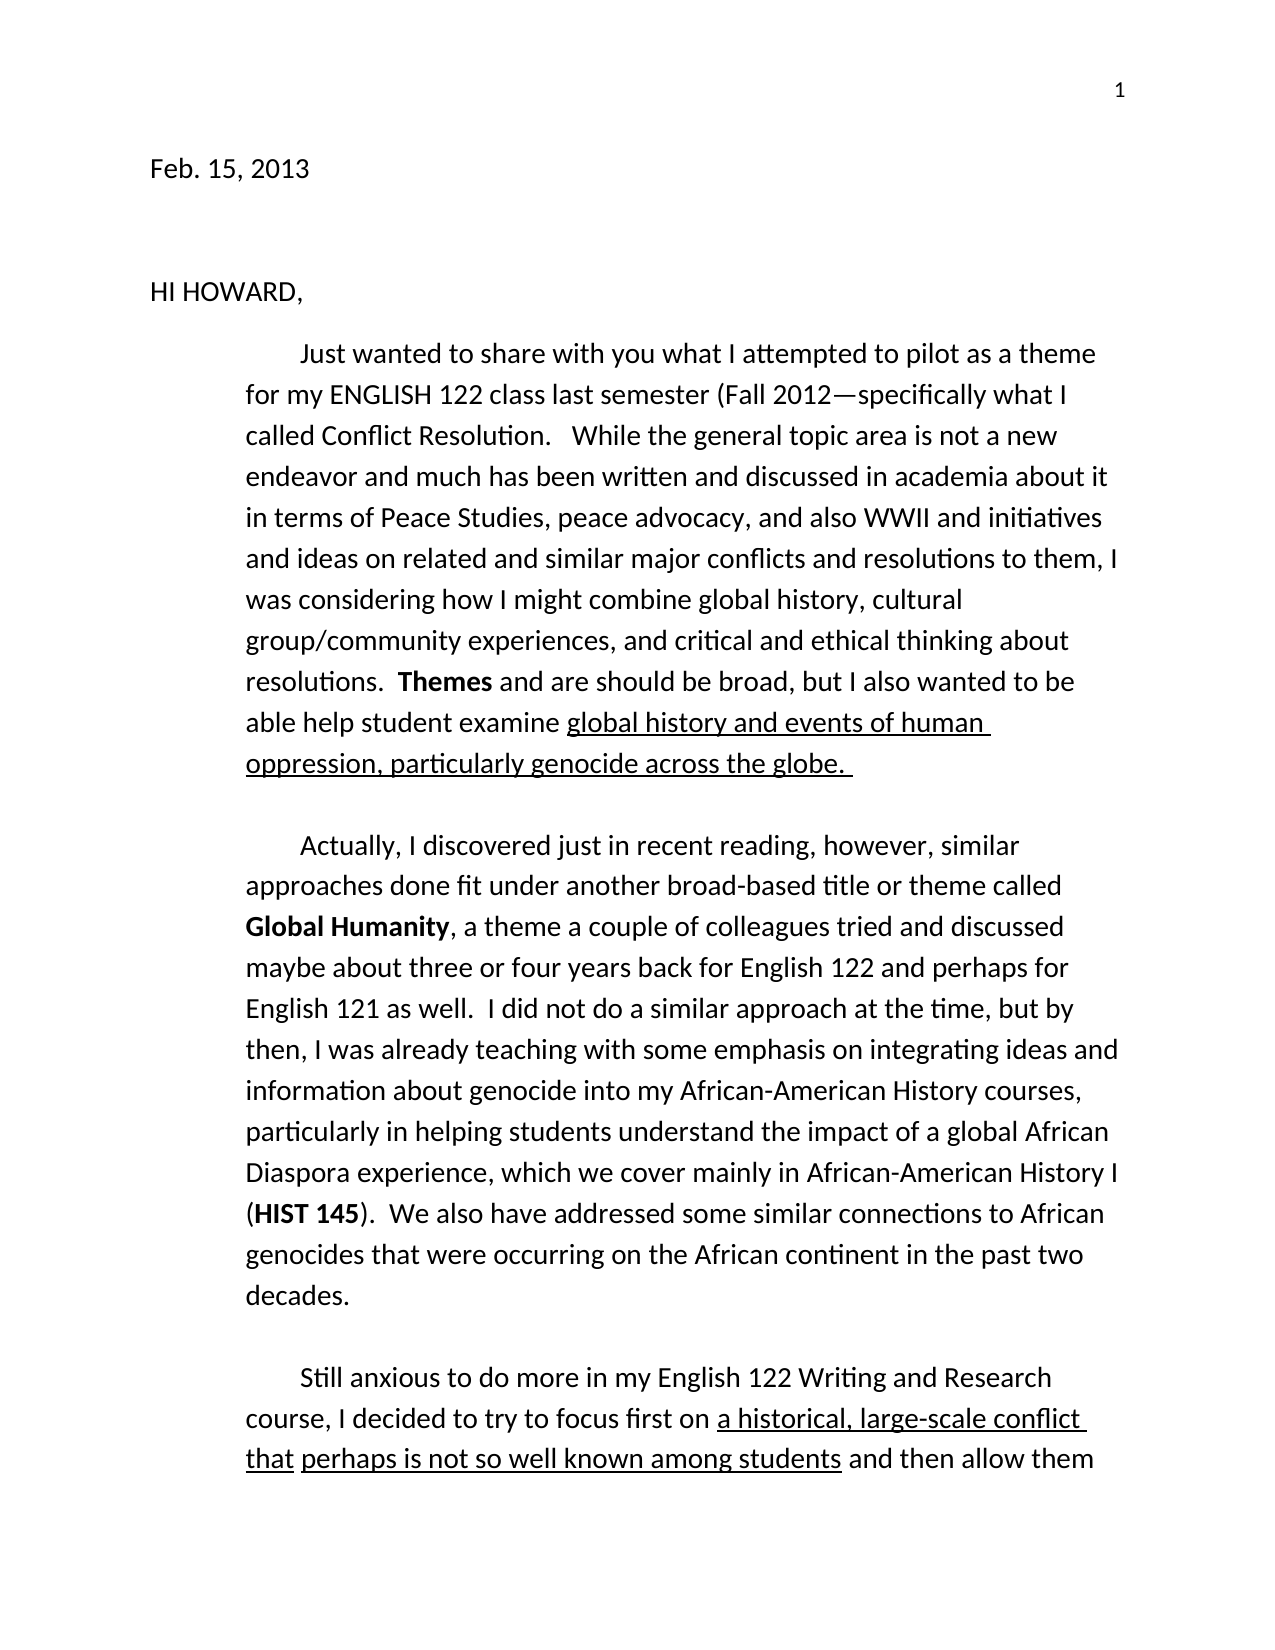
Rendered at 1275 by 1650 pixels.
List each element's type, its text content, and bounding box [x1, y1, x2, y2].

text HI HOWARD, [150, 273, 1125, 309]
text Feb. 15, 2013 [150, 150, 1125, 186]
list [245, 1359, 1125, 1476]
list Actually, I discovered just in recent reading, however, similar approaches done fit under another broad-based title or theme called Global Humanity, a theme a couple of colleagues tried and discussed maybe about three or four years back for English 122 and perhaps for English 121 as well. I did not do a similar approach at the time, but by then, I was already teaching with some emphasis on integrating ideas and information about genocide into my African-American History courses, particularly in helping students understand the impact of a global African Diaspora experience, which we cover mainly in African-American History I (HIST 145). We also have addressed some similar connections to African genocides that were occurring on the African continent in the past two decades. [245, 827, 1125, 1312]
list Just wanted to share with you what I attempted to pilot as a theme for my ENGLISH 122 class last semester (Fall 2012—specifically what I called Conflict Resolution. While the general topic area is not a new endeavor and much has been written and discussed in academia about it in terms of Peace Studies, peace advocacy, and also WWII and initiatives and ideas on related and similar major conflicts and resolutions to them, I was considering how I might combine global history, cultural group/community experiences, and critical and ethical thinking about resolutions. Themes and are should be broad, but I also wanted to be able help student examine global history and events of human oppression, particularly genocide across the globe. [245, 335, 1125, 780]
